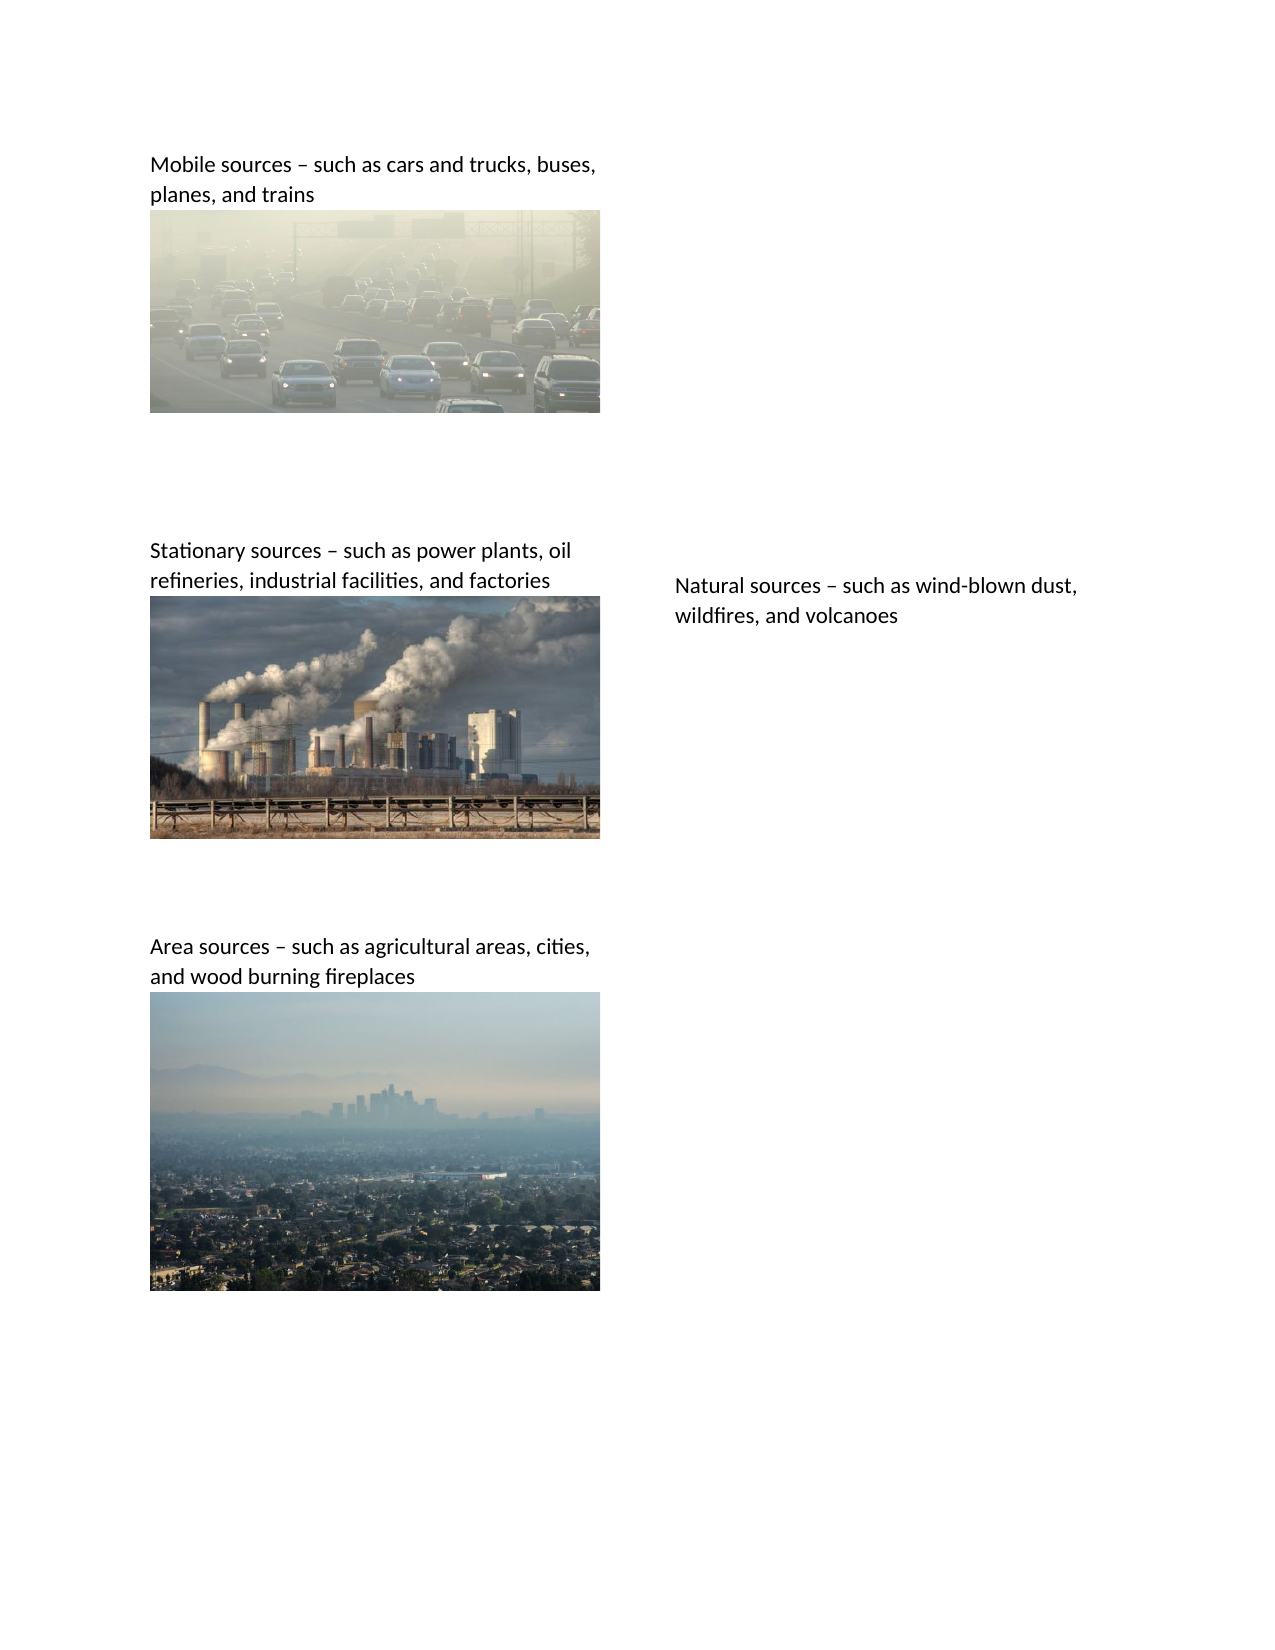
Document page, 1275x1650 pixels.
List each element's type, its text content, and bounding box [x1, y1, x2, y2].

picture [150, 596, 600, 839]
text Mobile sources – such as cars and trucks, buses, planes, and trains [150, 150, 600, 210]
text Natural sources – such as wind-blown dust, wildfires, and volcanoes [675, 571, 1125, 629]
picture [150, 992, 600, 1291]
picture [150, 210, 600, 413]
text Area sources – such as agricultural areas, cities, and wood burning fireplaces [150, 932, 600, 990]
text Stationary sources – such as power plants, oil refineries, industrial facilities, and factories [150, 536, 600, 594]
